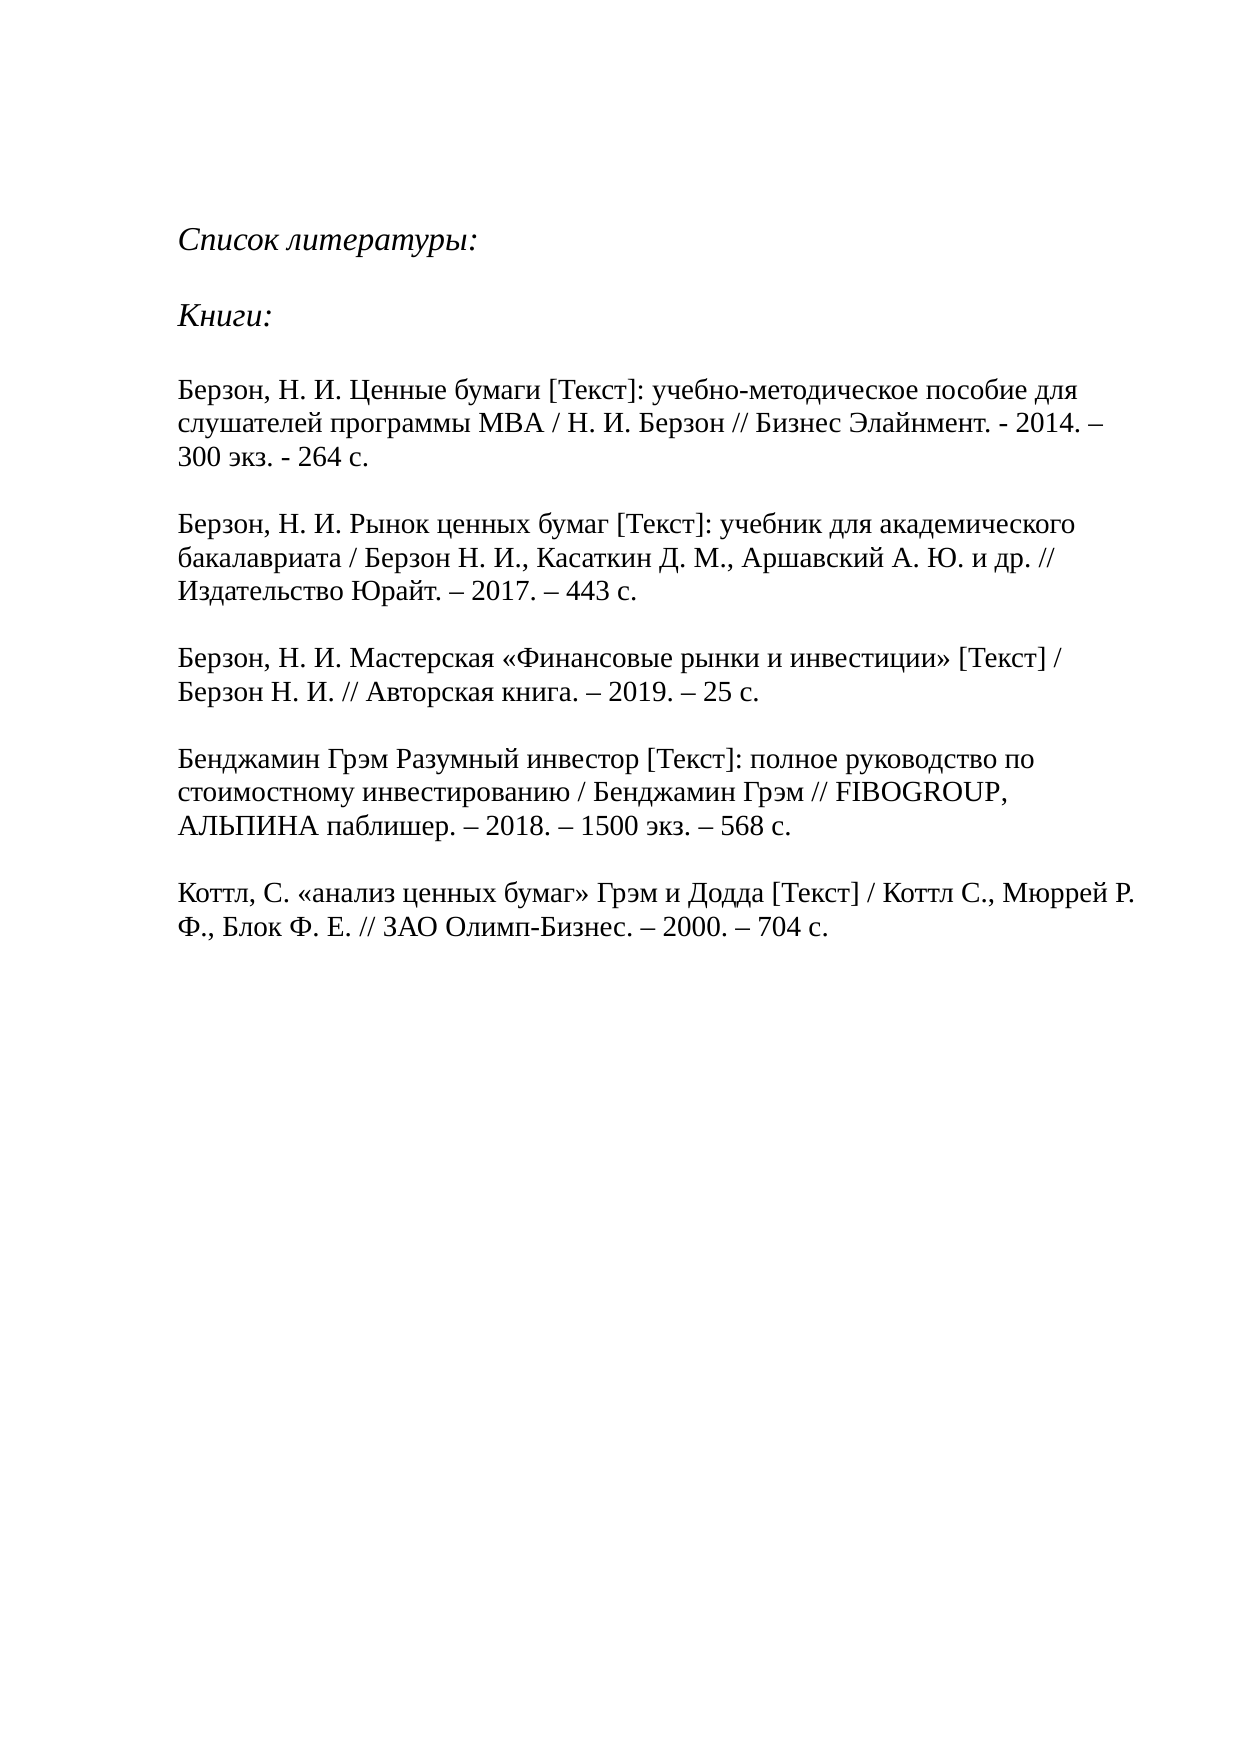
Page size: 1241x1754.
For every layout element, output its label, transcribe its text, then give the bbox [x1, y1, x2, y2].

text Коттл, С. «анализ ценных бумаг» Грэм и Додда [Текст] / Коттл С., Мюррей Р. Ф., Блок Ф. Е. // ЗАО Олимп-Бизнес. – 2000. – 704 с. [177, 875, 1152, 942]
text Список литературы: [177, 219, 1152, 257]
text Берзон, Н. И. Мастерская «Финансовые рынки и инвестиции» [Текст] / Берзон Н. И. // Авторская книга. – 2019. – 25 с. [177, 640, 1152, 707]
text Берзон, Н. И. Рынок ценных бумаг [Текст]: учебник для академического бакалавриата / Берзон Н. И., Касаткин Д. М., Аршавский А. Ю. и др. // Издательство Юрайт. – 2017. – 443 с. [177, 506, 1152, 607]
text Берзон, Н. И. Ценные бумаги [Текст]: учебно-методическое пособие для слушателей программы MBA / Н. И. Берзон // Бизнес Элайнмент. - 2014. – 300 экз. - 264 с. [177, 372, 1152, 473]
text Бенджамин Грэм Разумный инвестор [Текст]: полное руководство по стоимостному инвестированию / Бенджамин Грэм // FIBOGROUP, АЛЬПИНА паблишер. – 2018. – 1500 экз. – 568 с. [177, 741, 1152, 842]
text Книги: [177, 295, 1152, 334]
